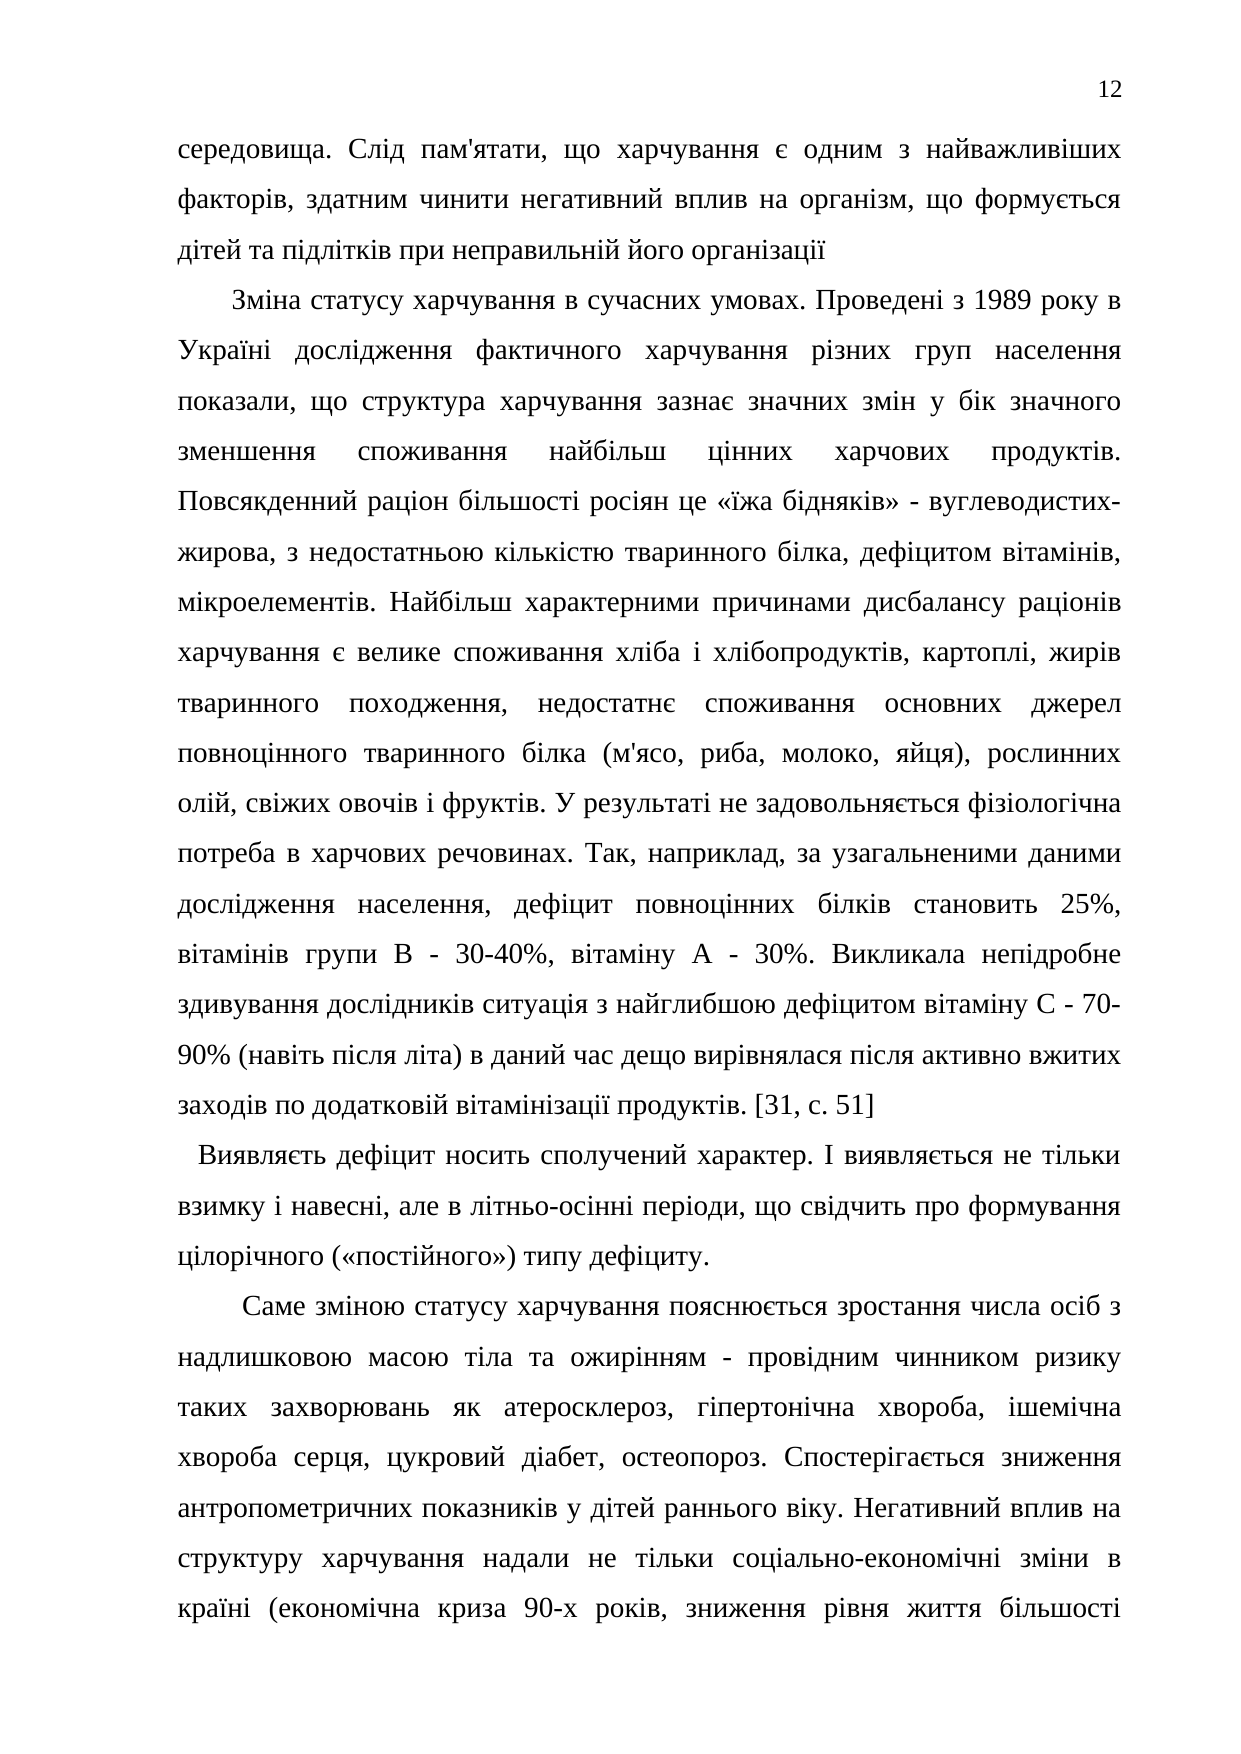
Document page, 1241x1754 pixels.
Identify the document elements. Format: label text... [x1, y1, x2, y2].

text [177, 1288, 1122, 1624]
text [177, 131, 1122, 265]
text Виявляєть дефіцит носить сполучений характер. І виявляється не тільки взимку і навесні, але в літньо-осінні періоди, що свідчить про формування цілорічного («постійного») типу дефіциту. [177, 1137, 1122, 1272]
text Зміна статусу харчування в сучасних умовах. Проведені з 1989 року в Україні дослідження фактичного харчування різних груп населення показали, що структура харчування зазнає значних змін у бік значного зменшення споживання найбільш цінних харчових продуктів. Повсякденний раціон більшості росіян це «їжа бідняків» - вуглеводистих-жирова, з недостатньою кількістю тваринного білка, дефіцитом вітамінів, мікроелементів. Найбільш характерними причинами дисбалансу раціонів харчування є велике споживання хліба і хлібопродуктів, картоплі, жирів тваринного походження, недостатнє споживання основних джерел повноцінного тваринного білка (м'ясо, риба, молоко, яйця), рослинних олій, свіжих овочів і фруктів. У результаті не задовольняється фізіологічна потреба в харчових речовинах. Так, наприклад, за узагальненими даними дослідження населення, дефіцит повноцінних білків становить 25%, вітамінів групи В - 30-40%, вітаміну А - 30%. Викликала непідробне здивування дослідників ситуація з найглибшою дефіцитом вітаміну С - 70-90% (навіть після літа) в даний час дещо вирівнялася після активно вжитих заходів по додатковій вітамінізації продуктів. [31, с. 51] [177, 282, 1122, 1121]
